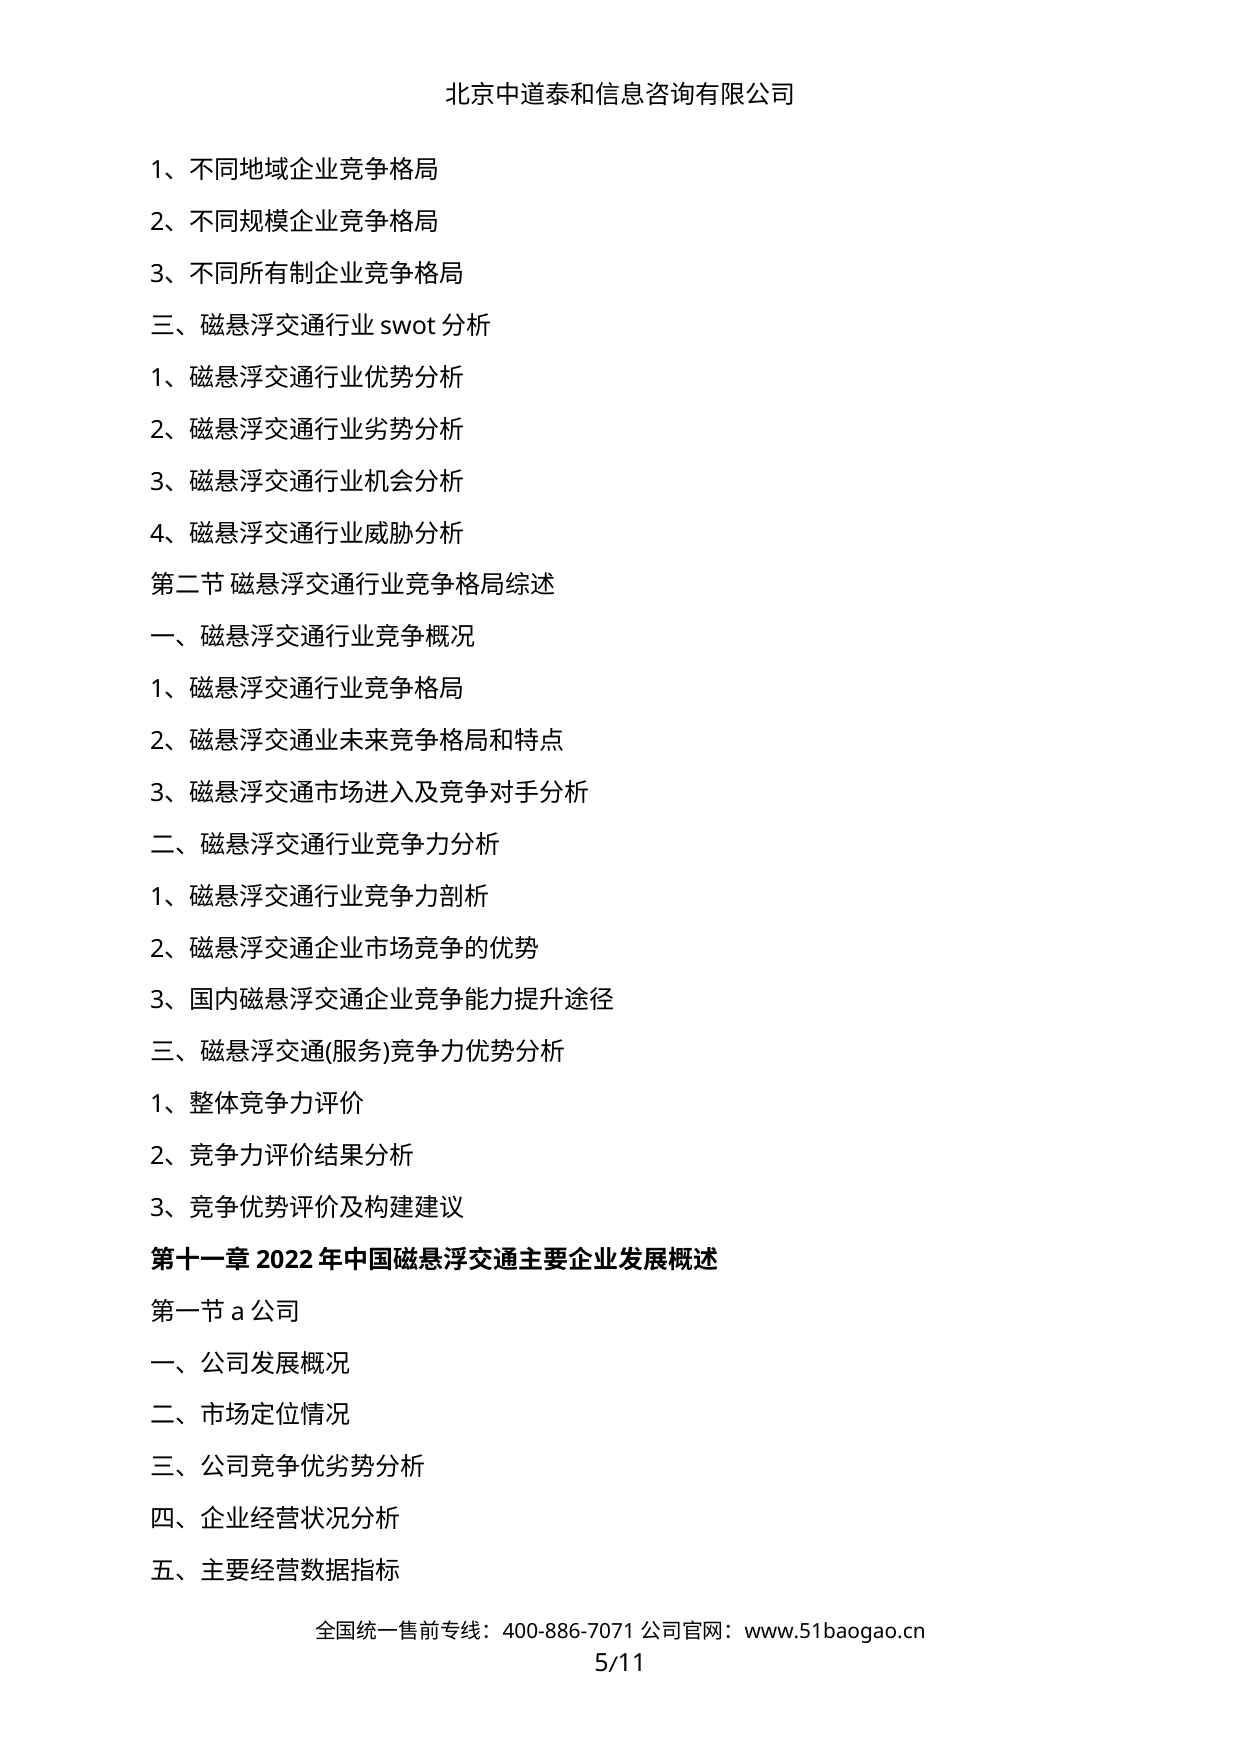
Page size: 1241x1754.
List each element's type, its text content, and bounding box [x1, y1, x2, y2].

text 1、不同地域企业竞争格局 [150, 150, 1090, 186]
text 第十一章 2022年中国磁悬浮交通主要企业发展概述 [150, 1239, 1090, 1276]
text 第一节 a公司 [150, 1291, 1090, 1327]
text 第二节 磁悬浮交通行业竞争格局综述 [150, 565, 1090, 601]
text 2、不同规模企业竞争格局 [150, 202, 1090, 238]
text 1、整体竞争力评价 [150, 1084, 1090, 1120]
text 2、磁悬浮交通业未来竞争格局和特点 [150, 721, 1090, 757]
text 四、企业经营状况分析 [150, 1499, 1090, 1535]
text 1、磁悬浮交通行业竞争力剖析 [150, 876, 1090, 912]
text 1、磁悬浮交通行业优势分析 [150, 357, 1090, 394]
text 3、不同所有制企业竞争格局 [150, 254, 1090, 290]
text 三、磁悬浮交通行业swot分析 [150, 306, 1090, 342]
text 二、磁悬浮交通行业竞争力分析 [150, 824, 1090, 861]
text 4、磁悬浮交通行业威胁分析 [150, 513, 1090, 549]
text 2、竞争力评价结果分析 [150, 1136, 1090, 1172]
text 1、磁悬浮交通行业竞争格局 [150, 669, 1090, 705]
text 五、主要经营数据指标 [150, 1551, 1090, 1587]
text 3、磁悬浮交通市场进入及竞争对手分析 [150, 772, 1090, 809]
text 3、磁悬浮交通行业机会分析 [150, 461, 1090, 497]
text 一、磁悬浮交通行业竞争概况 [150, 617, 1090, 653]
text 三、公司竞争优劣势分析 [150, 1447, 1090, 1483]
text 三、磁悬浮交通(服务)竞争力优势分析 [150, 1032, 1090, 1068]
text 3、竞争优势评价及构建建议 [150, 1187, 1090, 1224]
text 二、市场定位情况 [150, 1395, 1090, 1431]
text 3、国内磁悬浮交通企业竞争能力提升途径 [150, 980, 1090, 1016]
text 一、公司发展概况 [150, 1343, 1090, 1379]
text 2、磁悬浮交通企业市场竞争的优势 [150, 928, 1090, 964]
text 2、磁悬浮交通行业劣势分析 [150, 409, 1090, 446]
